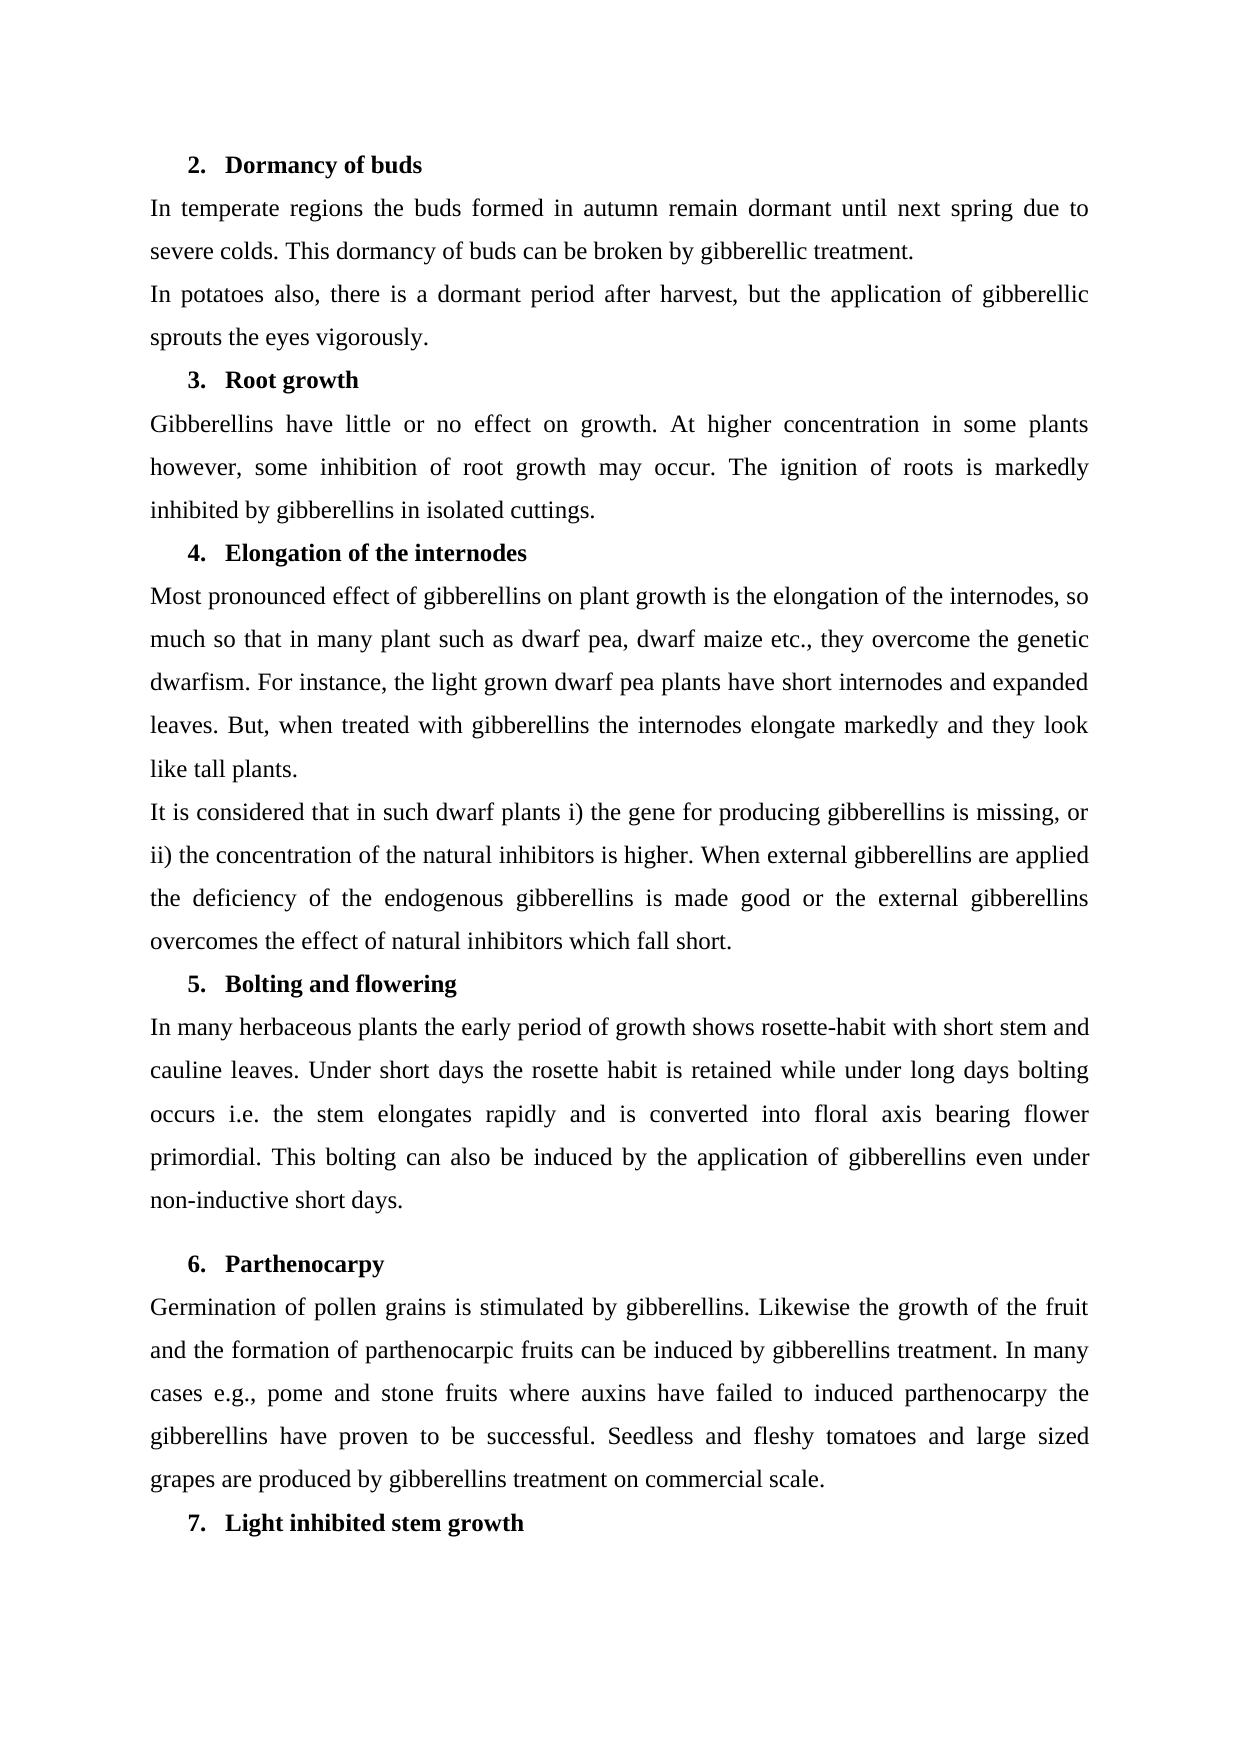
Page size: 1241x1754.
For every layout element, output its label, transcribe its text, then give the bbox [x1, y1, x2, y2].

text Gibberellins have little or no effect on growth. At higher concentration in some plants however, some inhibition of root growth may occur. The ignition of roots is markedly inhibited by gibberellins in isolated cuttings. [150, 409, 1090, 524]
list Parthenocarpy [187, 1249, 1090, 1278]
list Bolting and flowering [187, 969, 1090, 998]
text It is considered that in such dwarf plants i) the gene for producing gibberellins is missing, or ii) the concentration of the natural inhibitors is higher. When external gibberellins are applied the deficiency of the endogenous gibberellins is made good or the external gibberellins overcomes the effect of natural inhibitors which fall short. [150, 797, 1090, 955]
text In many herbaceous plants the early period of growth shows rosette-habit with short stem and cauline leaves. Under short days the rosette habit is retained while under long days bolting occurs i.e. the stem elongates rapidly and is converted into floral axis bearing flower primordial. This bolting can also be induced by the application of gibberellins even under non-inductive short days. [150, 1012, 1090, 1214]
list Dormancy of buds [187, 150, 1090, 179]
list Light inhibited stem growth [187, 1508, 1090, 1536]
text Germination of pollen grains is stimulated by gibberellins. Likewise the growth of the fruit and the formation of parthenocarpic fruits can be induced by gibberellins treatment. In many cases e.g., pome and stone fruits where auxins have failed to induced parthenocarpy the gibberellins have proven to be successful. Seedless and fleshy tomatoes and large sized grapes are produced by gibberellins treatment on commercial scale. [150, 1292, 1090, 1493]
text In temperate regions the buds formed in autumn remain dormant until next spring due to severe colds. This dormancy of buds can be broken by gibberellic treatment. [150, 193, 1090, 265]
list Root growth [187, 366, 1090, 394]
text Most pronounced effect of gibberellins on plant growth is the elongation of the internodes, so much so that in many plant such as dwarf pea, dwarf maize etc., they overcome the genetic dwarfism. For instance, the light grown dwarf pea plants have short internodes and expanded leaves. But, when treated with gibberellins the internodes elongate markedly and they look like tall plants. [150, 581, 1090, 782]
text In potatoes also, there is a dormant period after harvest, but the application of gibberellic sprouts the eyes vigorously. [150, 279, 1090, 351]
list Elongation of the internodes [187, 538, 1090, 567]
